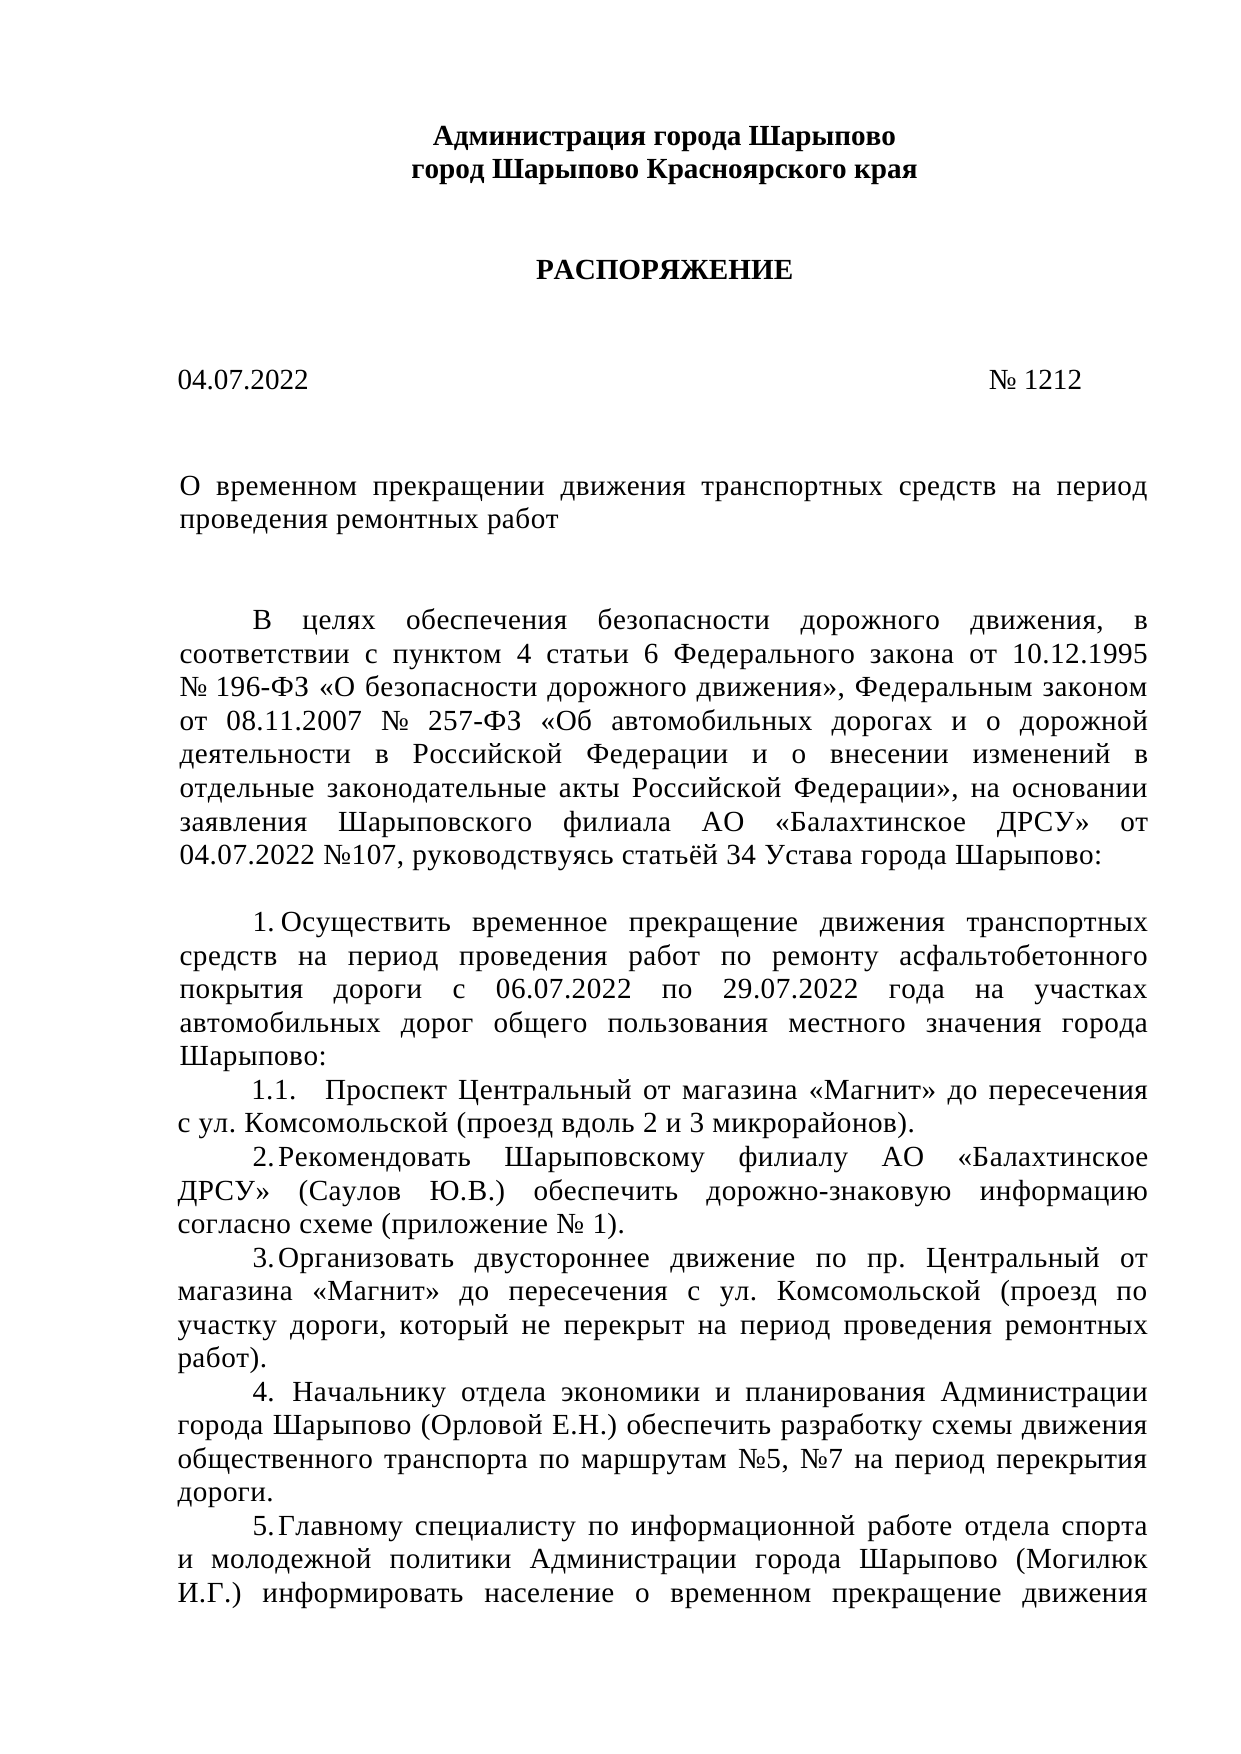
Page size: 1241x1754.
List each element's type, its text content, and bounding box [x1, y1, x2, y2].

text О временном прекращении движения транспортных средств на период проведения ремонтных работ [179, 468, 1149, 536]
text Администрация города Шарыпово [177, 118, 1152, 152]
text РАСПОРЯЖЕНИЕ [177, 252, 1152, 286]
list Осуществить временное прекращение движения транспортных средств на период проведения работ по ремонту асфальтобетонного покрытия дороги с 06.07.2022 по 29.07.2022 года на участках автомобильных дорог общего пользования местного значения города Шарыпово: [179, 905, 1149, 1072]
list Начальнику отдела экономики и планирования Администрации города Шарыпово (Орловой Е.Н.) обеспечить разработку схемы движения общественного транспорта по маршрутам №5, №7 на период перекрытия дороги. [177, 1374, 1149, 1508]
list Проспект Центральный от магазина «Магнит» до пересечения с ул. Комсомольской (проезд вдоль 2 и 3 микрорайонов). [177, 1072, 1149, 1139]
list Организовать двустороннее движение по пр. Центральный от магазина «Магнит» до пересечения с ул. Комсомольской (проезд по участку дороги, который не перекрыт на период проведения ремонтных работ). [177, 1240, 1149, 1374]
text В целях обеспечения безопасности дорожного движения, в соответствии с пунктом 4 статьи 6 Федерального закона от 10.12.1995 № 196-ФЗ «О безопасности дорожного движения», Федеральным законом от 08.11.2007 № 257-ФЗ «Об автомобильных дорогах и о дорожной деятельности в Российской Федерации и о внесении изменений в отдельные законодательные акты Российской Федерации», на основании заявления Шарыповского филиала АО «Балахтинское ДРСУ» от 04.07.2022 №107, руководствуясь статьёй 34 Устава города Шарыпово: [179, 603, 1149, 871]
text 04.07.2022 № 1212 [177, 362, 1152, 396]
text город Шарыпово Красноярского края [177, 152, 1152, 185]
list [177, 1508, 1149, 1609]
list Рекомендовать Шарыповскому филиалу АО «Балахтинское ДРСУ» (Саулов Ю.В.) обеспечить дорожно-знаковую информацию согласно схеме (приложение № 1). [177, 1139, 1149, 1240]
